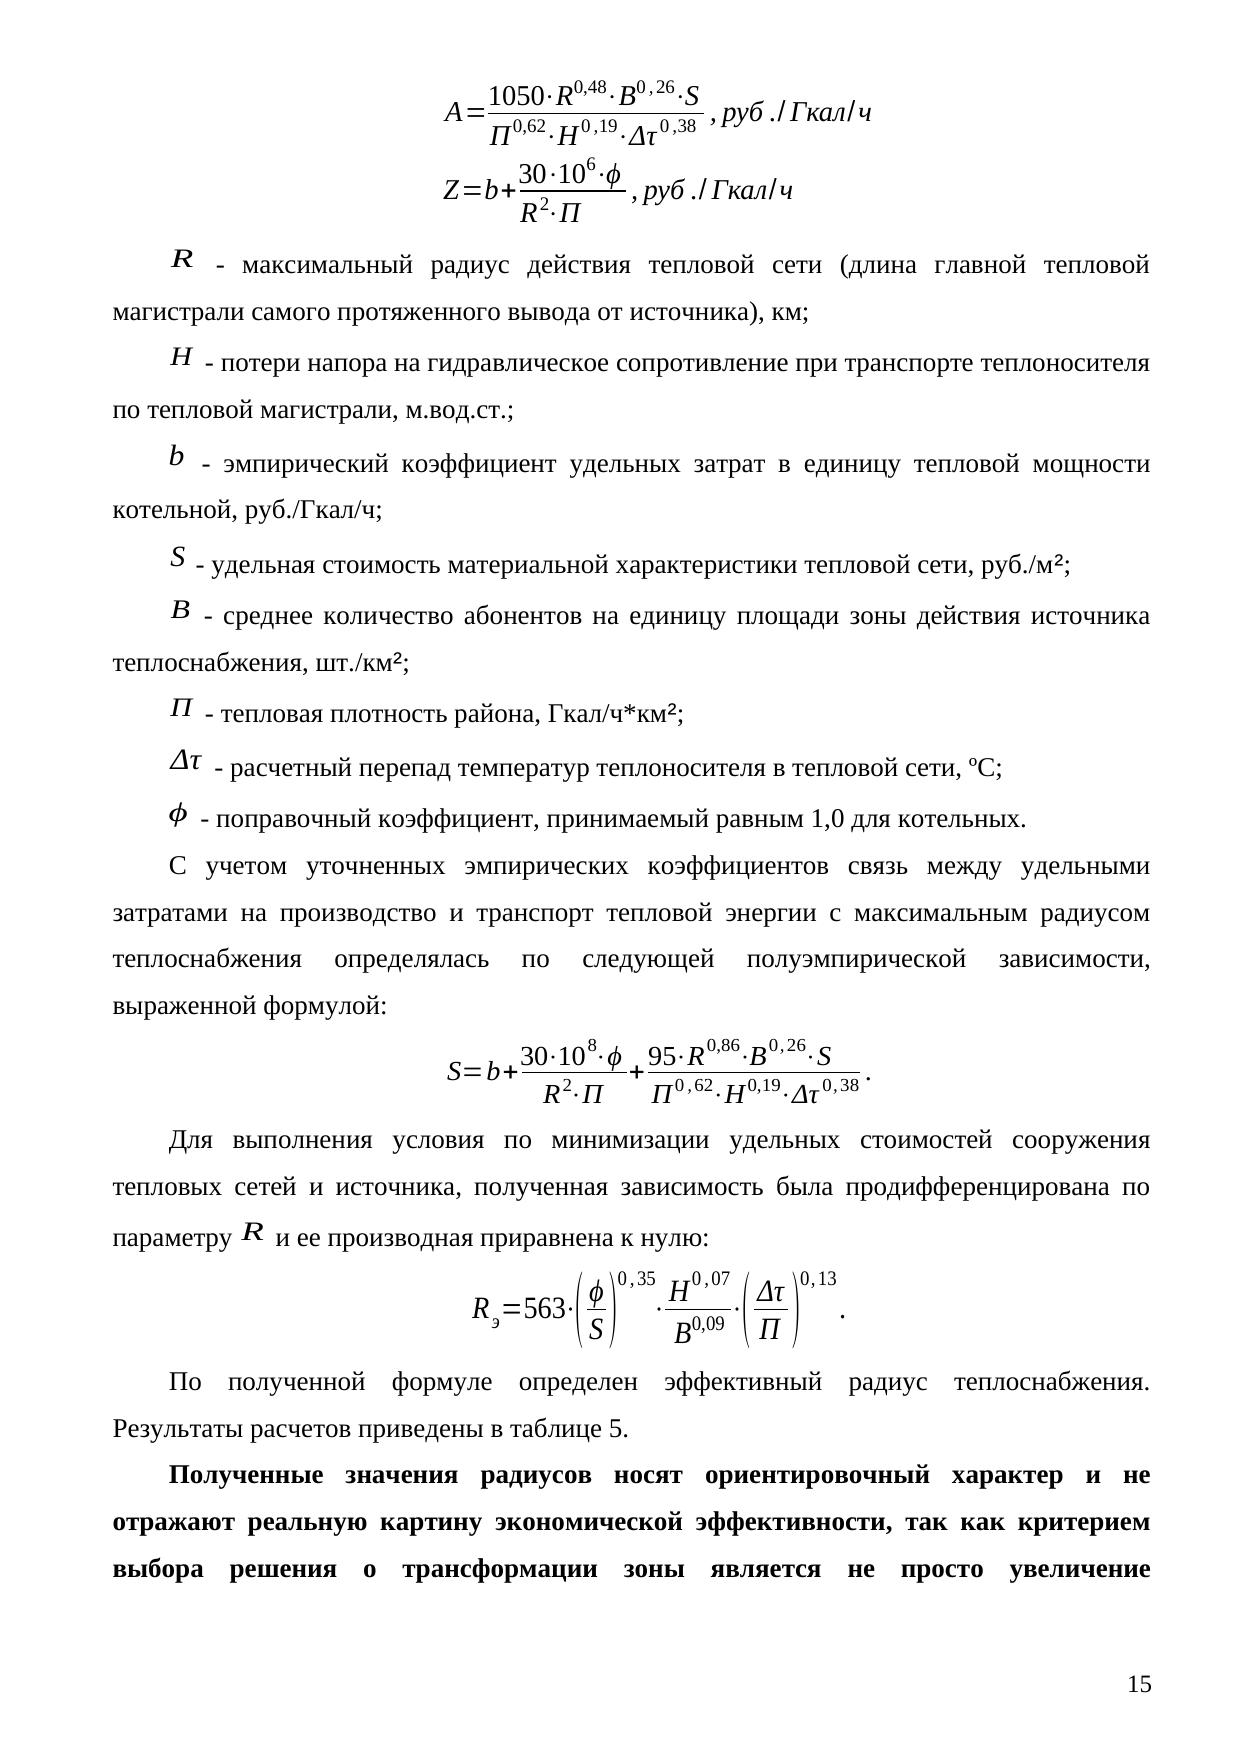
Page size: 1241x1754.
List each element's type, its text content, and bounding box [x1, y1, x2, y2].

text С учетом уточненных эмпирических коэффициентов связь между удельными затратами на производство и транспорт тепловой энергии с максимальным радиусом теплоснабжения определялась по следующей полуэмпирической зависимости, выраженной формулой: [112, 849, 1152, 1020]
text Для выполнения условия по минимизации удельных стоимостей сооружения тепловых сетей и источника, полученная зависимость была продифференцирована по параметру и ее производная приравнена к нулю: [112, 1123, 1152, 1252]
text - расчетный перепад температур теплоносителя в тепловой сети, ºС; [112, 744, 1152, 782]
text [112, 1458, 1152, 1583]
text - удельная стоимость материальной характеристики тепловой сети, руб./м²; [112, 540, 1152, 579]
text - среднее количество абонентов на единицу площади зоны действия источника теплоснабжения, шт./км²; [112, 594, 1152, 677]
text - эмпирический коэффициент удельных затрат в единицу тепловой мощности котельной, руб./Гкал/ч; [112, 439, 1152, 525]
text - поправочный коэффициент, принимаемый равным 1,0 для котельных. [112, 798, 1152, 833]
text - максимальный радиус действия тепловой сети (длина главной тепловой магистрали самого протяженного вывода от источника), км; [112, 244, 1152, 326]
text - тепловая плотность района, Гкал/ч*км²; [112, 693, 1152, 728]
text По полученной формуле определен эффективный радиус теплоснабжения. Результаты расчетов приведены в таблице 5. [112, 1365, 1152, 1443]
text - потери напора на гидравлическое сопротивление при транспорте теплоносителя по тепловой магистрали, м.вод.ст.; [112, 342, 1152, 424]
